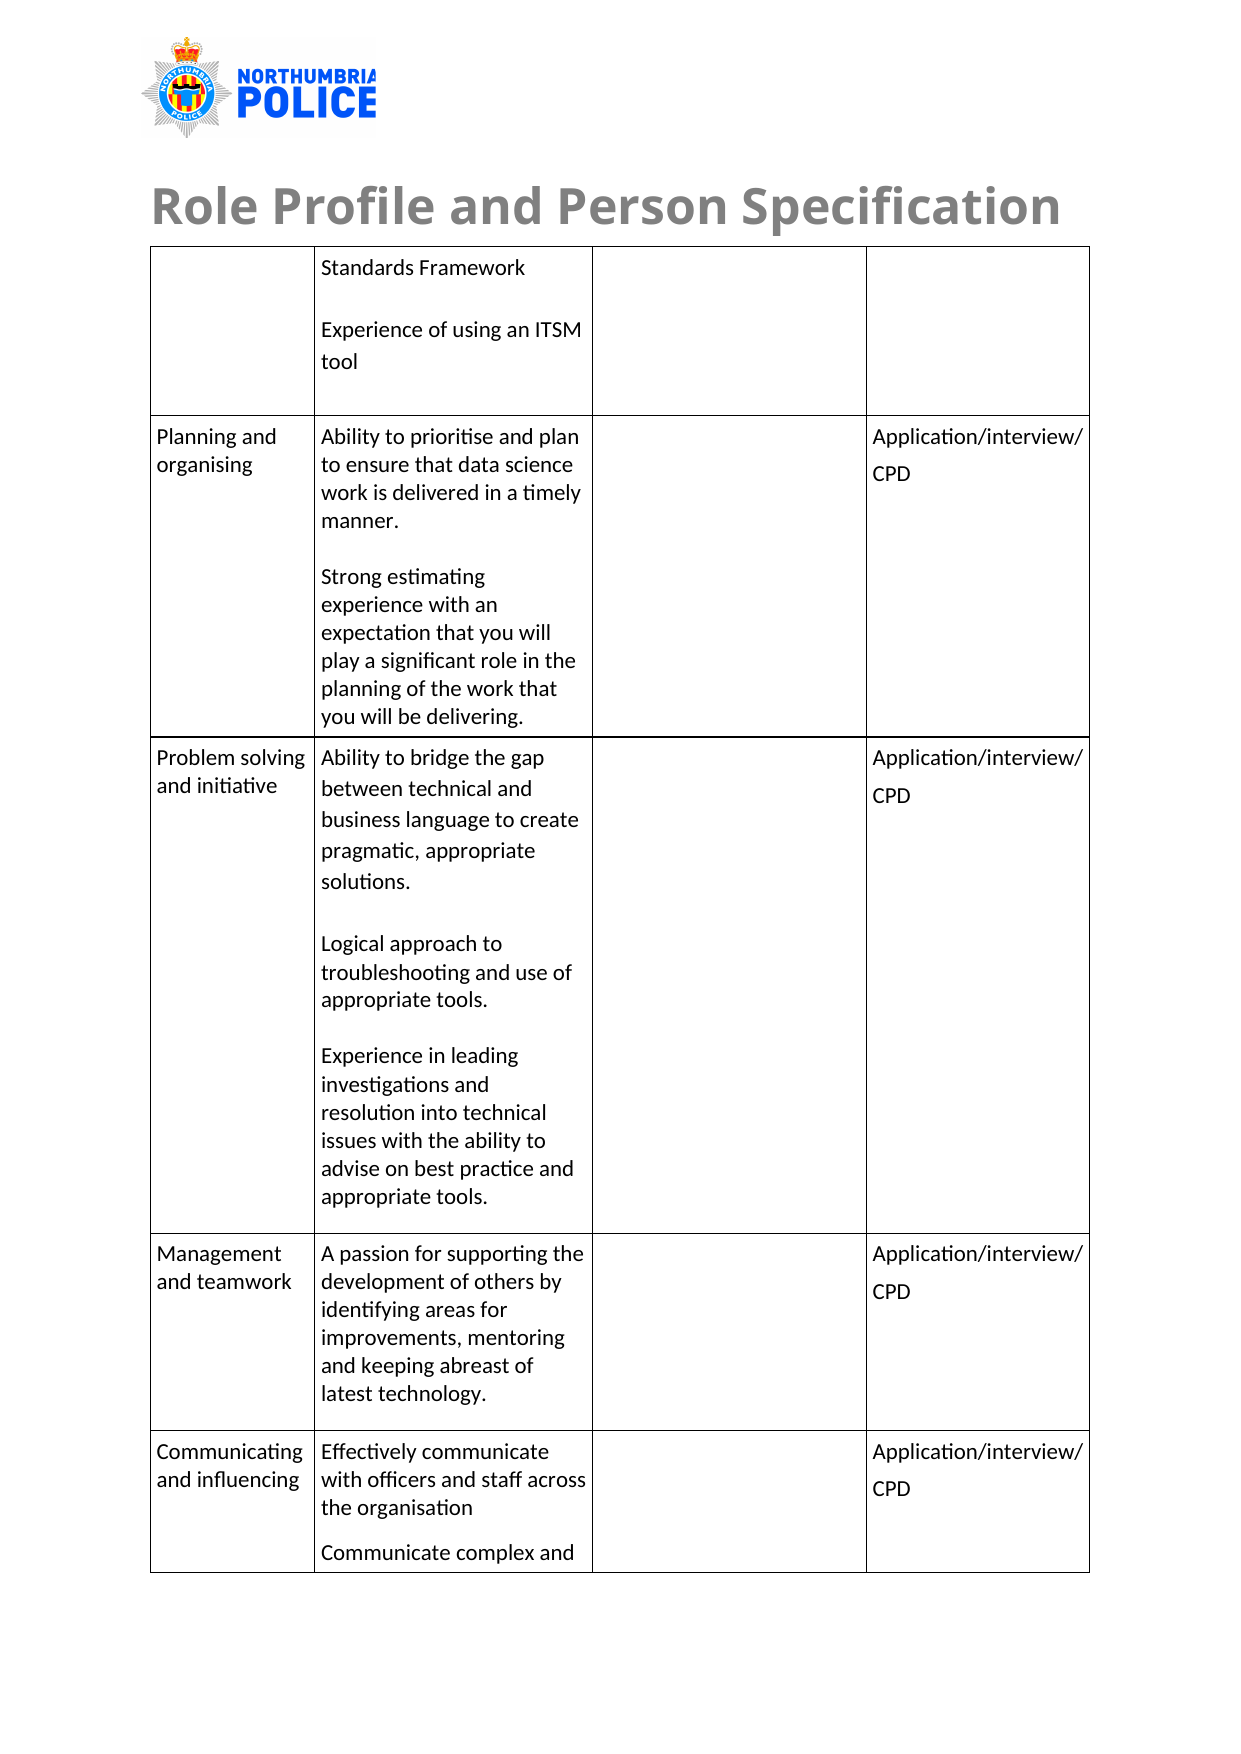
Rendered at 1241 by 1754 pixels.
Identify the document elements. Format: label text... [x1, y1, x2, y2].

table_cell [315, 247, 592, 415]
table_cell Ability to prioritise and plan to ensure that data science work is delivered in a timely manner. Strong estimating experience with an expectation that you will play a significant role in the planning of the work that you will be delivering. [315, 416, 592, 736]
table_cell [151, 1431, 314, 1572]
table_cell Application/interview/ CPD [867, 416, 1089, 736]
table_cell [593, 738, 866, 1232]
table_cell [593, 416, 866, 736]
table_cell Ability to bridge the gap between technical and business language to create pragmatic, appropriate solutions. Logical approach to troubleshooting and use of appropriate tools. Experience in leading investigations and resolution into technical issues with the ability to advise on best practice and appropriate tools. [315, 738, 592, 1232]
table_cell Planning and organising [151, 416, 314, 736]
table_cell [867, 1431, 1089, 1572]
picture [141, 37, 376, 138]
table_cell [593, 1234, 866, 1430]
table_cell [315, 1431, 592, 1572]
table_cell Management and teamwork [151, 1234, 314, 1430]
table_cell Application/interview/ CPD [867, 738, 1089, 1232]
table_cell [593, 247, 866, 415]
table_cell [151, 247, 314, 415]
table_cell A passion for supporting the development of others by identifying areas for improvements, mentoring and keeping abreast of latest technology. [315, 1234, 592, 1430]
table_cell [593, 1431, 866, 1572]
table_cell Problem solving and initiative [151, 738, 314, 1232]
table_cell Application/interview/ CPD [867, 1234, 1089, 1430]
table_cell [867, 247, 1089, 415]
